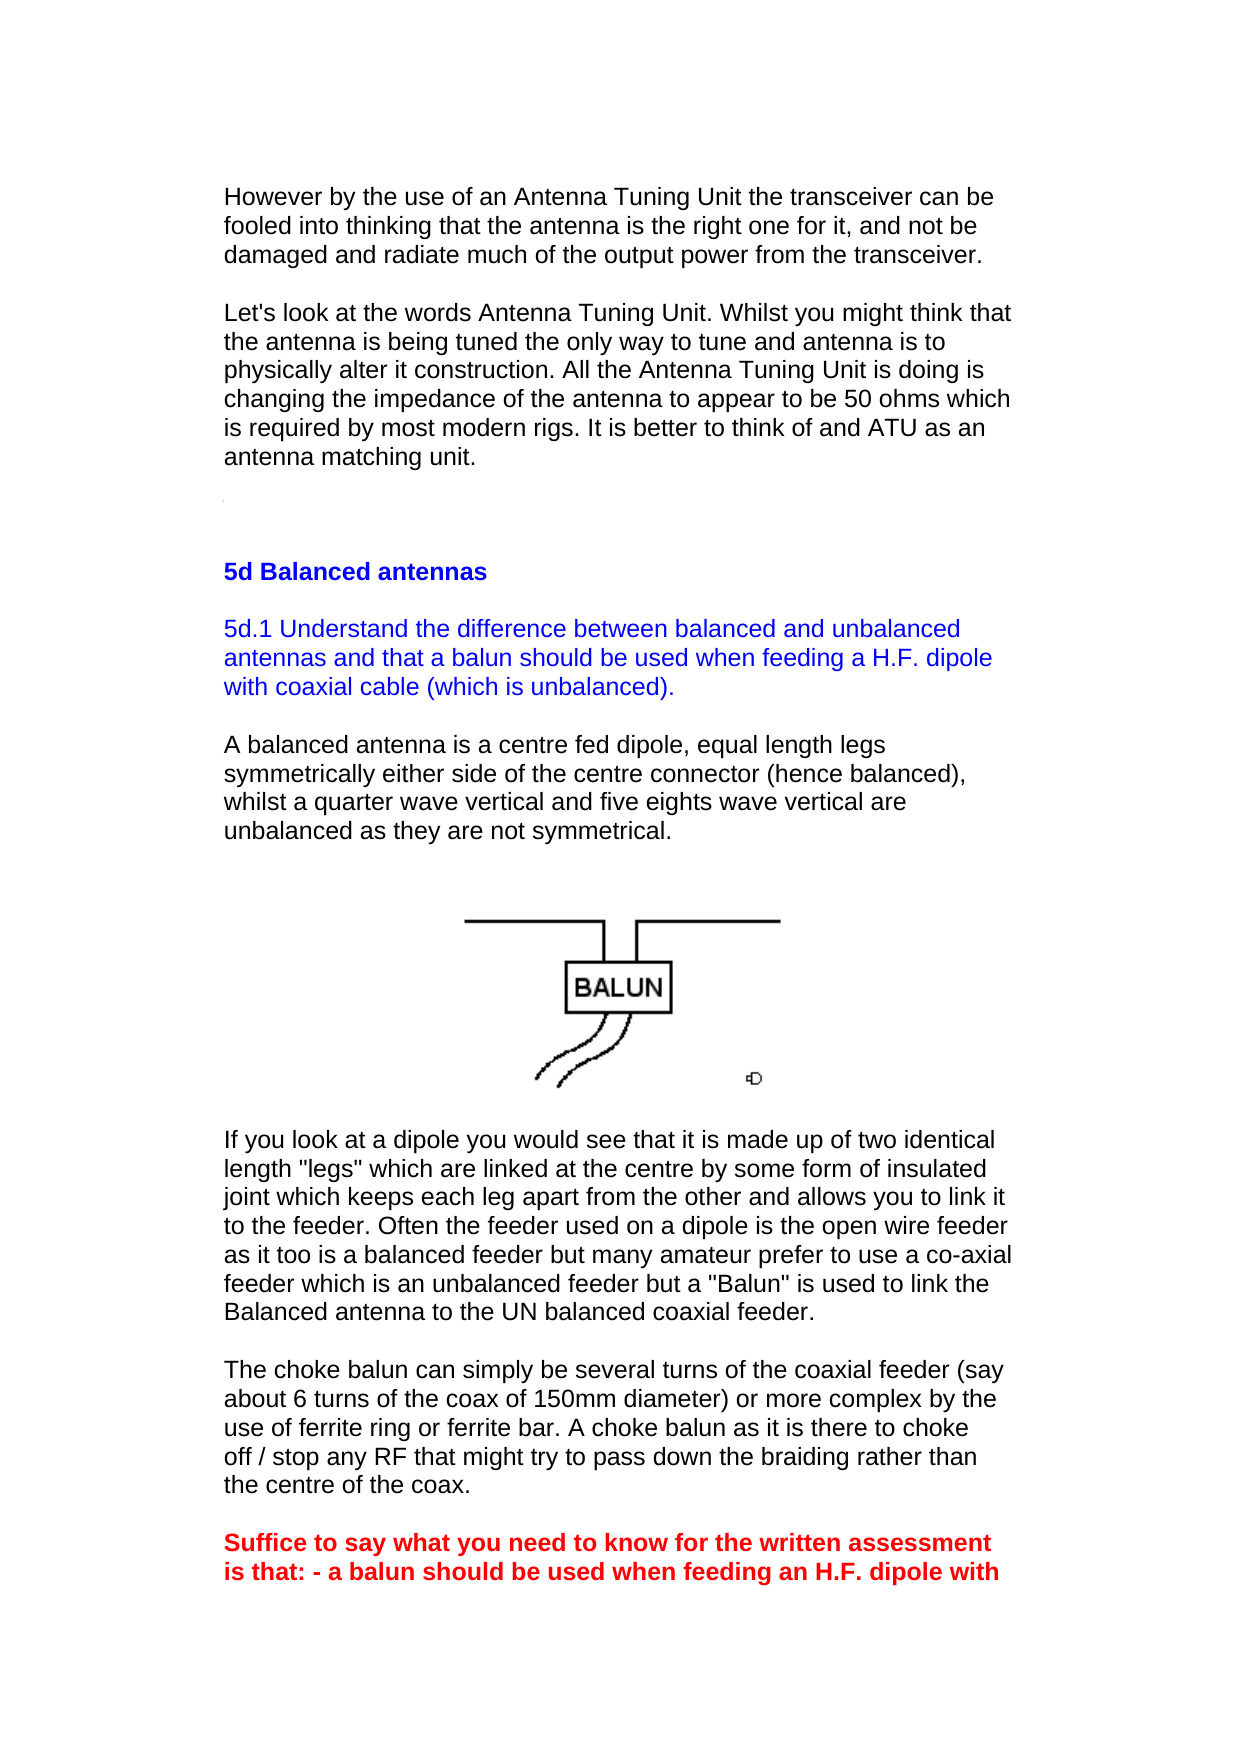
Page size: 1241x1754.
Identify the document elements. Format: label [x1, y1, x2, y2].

table_cell [221, 150, 1020, 1589]
picture [457, 874, 784, 1096]
